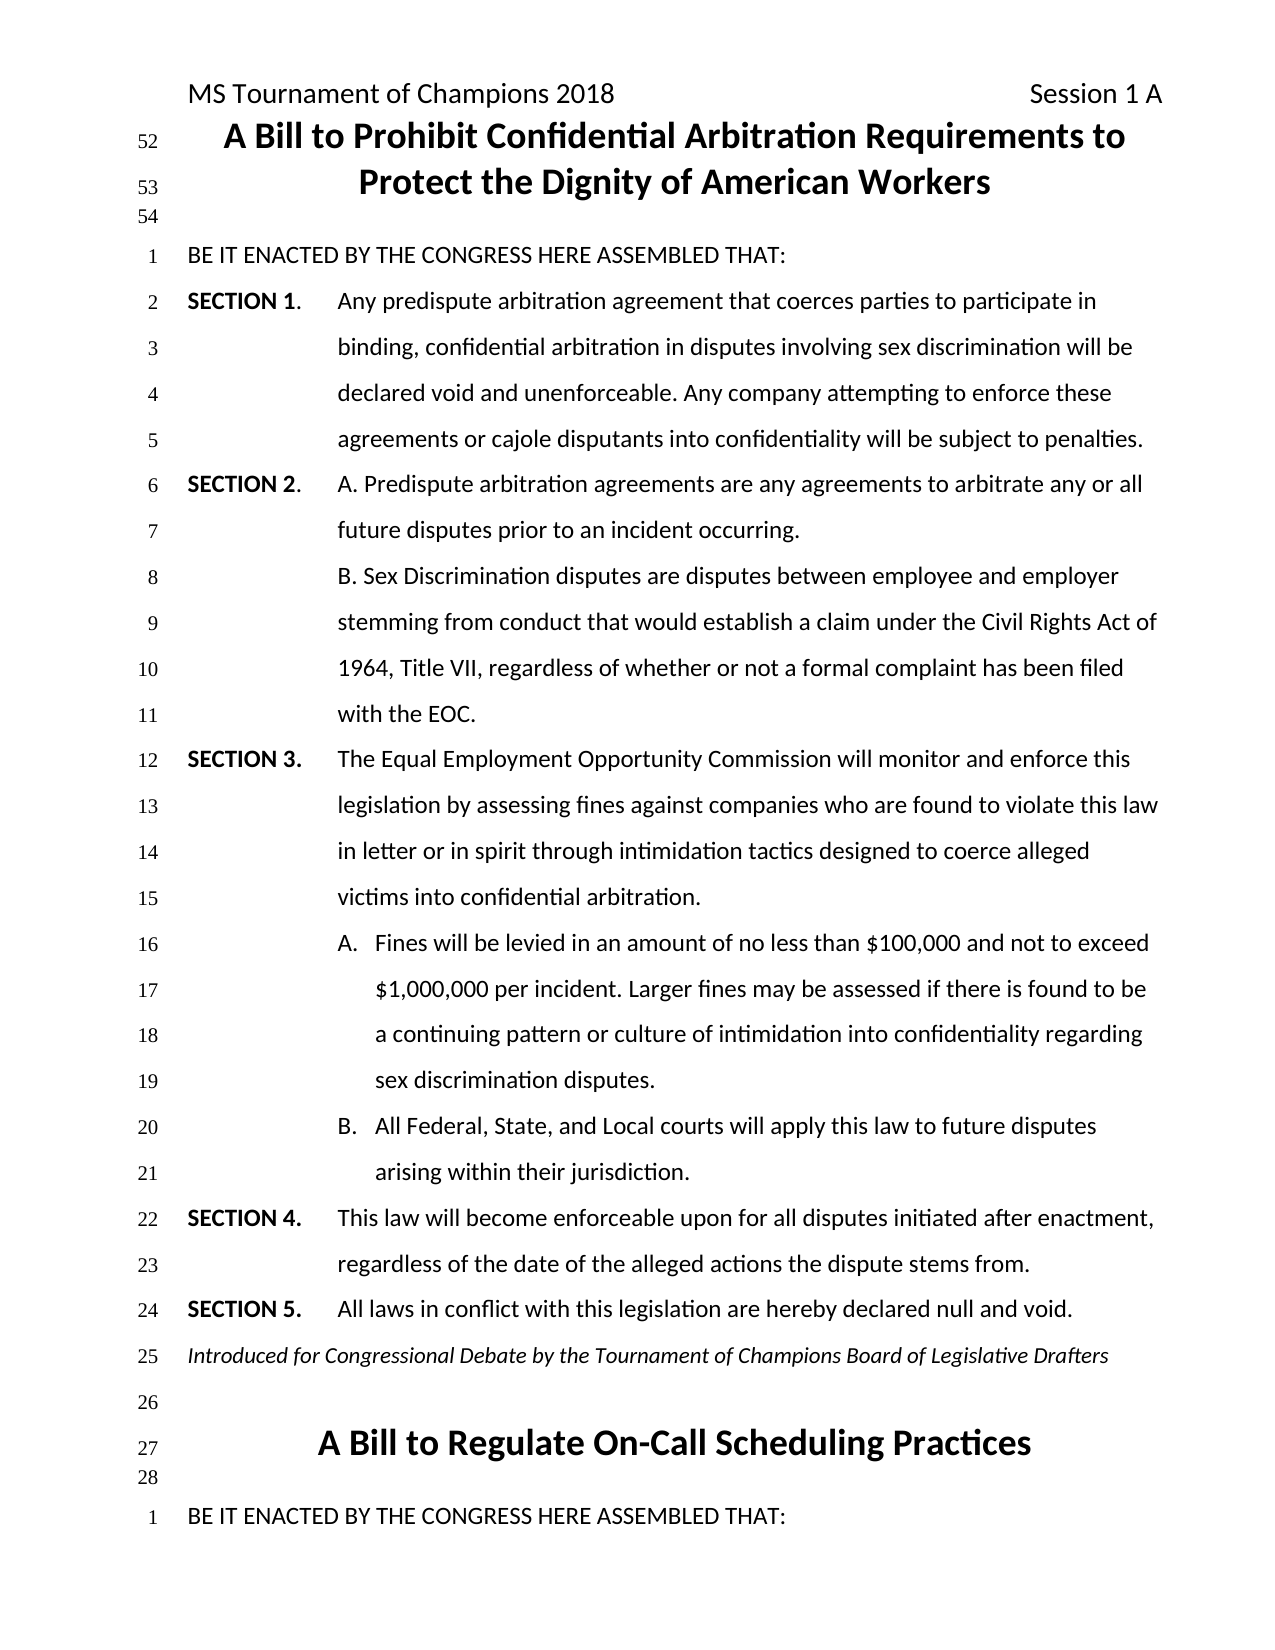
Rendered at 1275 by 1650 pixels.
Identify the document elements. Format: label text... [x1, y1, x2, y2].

text Introduced for Congressional Debate by the Tournament of Champions Board of Legislative Drafters [187, 1327, 1162, 1373]
text Section 2. A. Predispute arbitration agreements are any agreements to arbitrate any or all future disputes prior to an incident occurring. [187, 456, 1162, 548]
list All Federal, State, and Local courts will apply this law to future disputes arising within their jurisdiction. [337, 1098, 1162, 1189]
text B. Sex Discrimination disputes are disputes between employee and employer stemming from conduct that would establish a claim under the Civil Rights Act of 1964, Title VII, regardless of whether or not a formal complaint has been filed with the EOC. [337, 548, 1162, 731]
text BE IT ENACTED BY THE CONGRESS HERE ASSEMBLED THAT: [187, 227, 1162, 273]
text A Bill to Prohibit Confidential Arbitration Requirements to Protect the Dignity of American Workers [187, 112, 1162, 204]
list Fines will be levied in an amount of no less than $100,000 and not to exceed $1,000,000 per incident. Larger fines may be assessed if there is found to be a continuing pattern or culture of intimidation into confidentiality regarding sex discrimination disputes. [337, 914, 1162, 1098]
text Section 3. The Equal Employment Opportunity Commission will monitor and enforce this legislation by assessing fines against companies who are found to violate this law in letter or in spirit through intimidation tactics designed to coerce alleged victims into confidential arbitration. [187, 731, 1162, 914]
text Section 1. Any predispute arbitration agreement that coerces parties to participate in binding, confidential arbitration in disputes involving sex discrimination will be declared void and unenforceable. Any company attempting to enforce these agreements or cajole disputants into confidentiality will be subject to penalties. [187, 273, 1162, 456]
text BE IT ENACTED BY THE CONGRESS HERE ASSEMBLED THAT: [187, 1487, 1162, 1533]
text SECTION 4. This law will become enforceable upon for all disputes initiated after enactment, regardless of the date of the alleged actions the dispute stems from. [187, 1189, 1162, 1281]
text Section 5. All laws in conflict with this legislation are hereby declared null and void. [187, 1281, 1162, 1327]
subtitle A Bill to Regulate On-Call Scheduling Practices [187, 1419, 1162, 1464]
